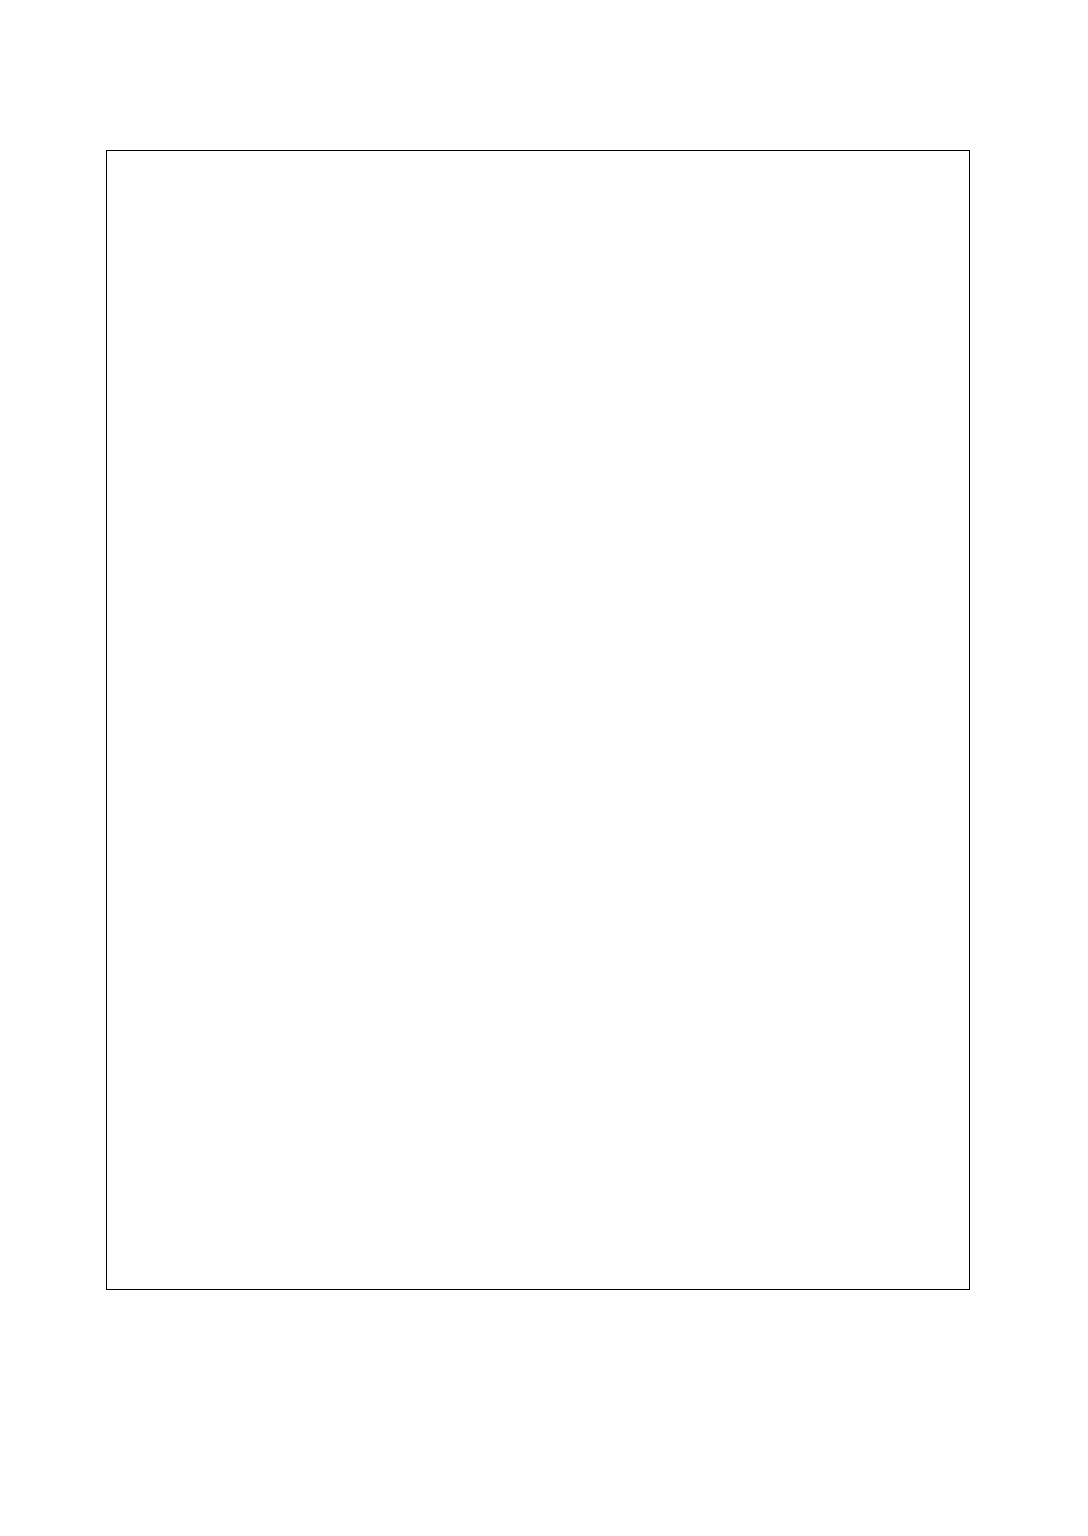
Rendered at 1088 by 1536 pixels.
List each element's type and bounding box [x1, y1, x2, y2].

table_header [107, 151, 969, 1289]
